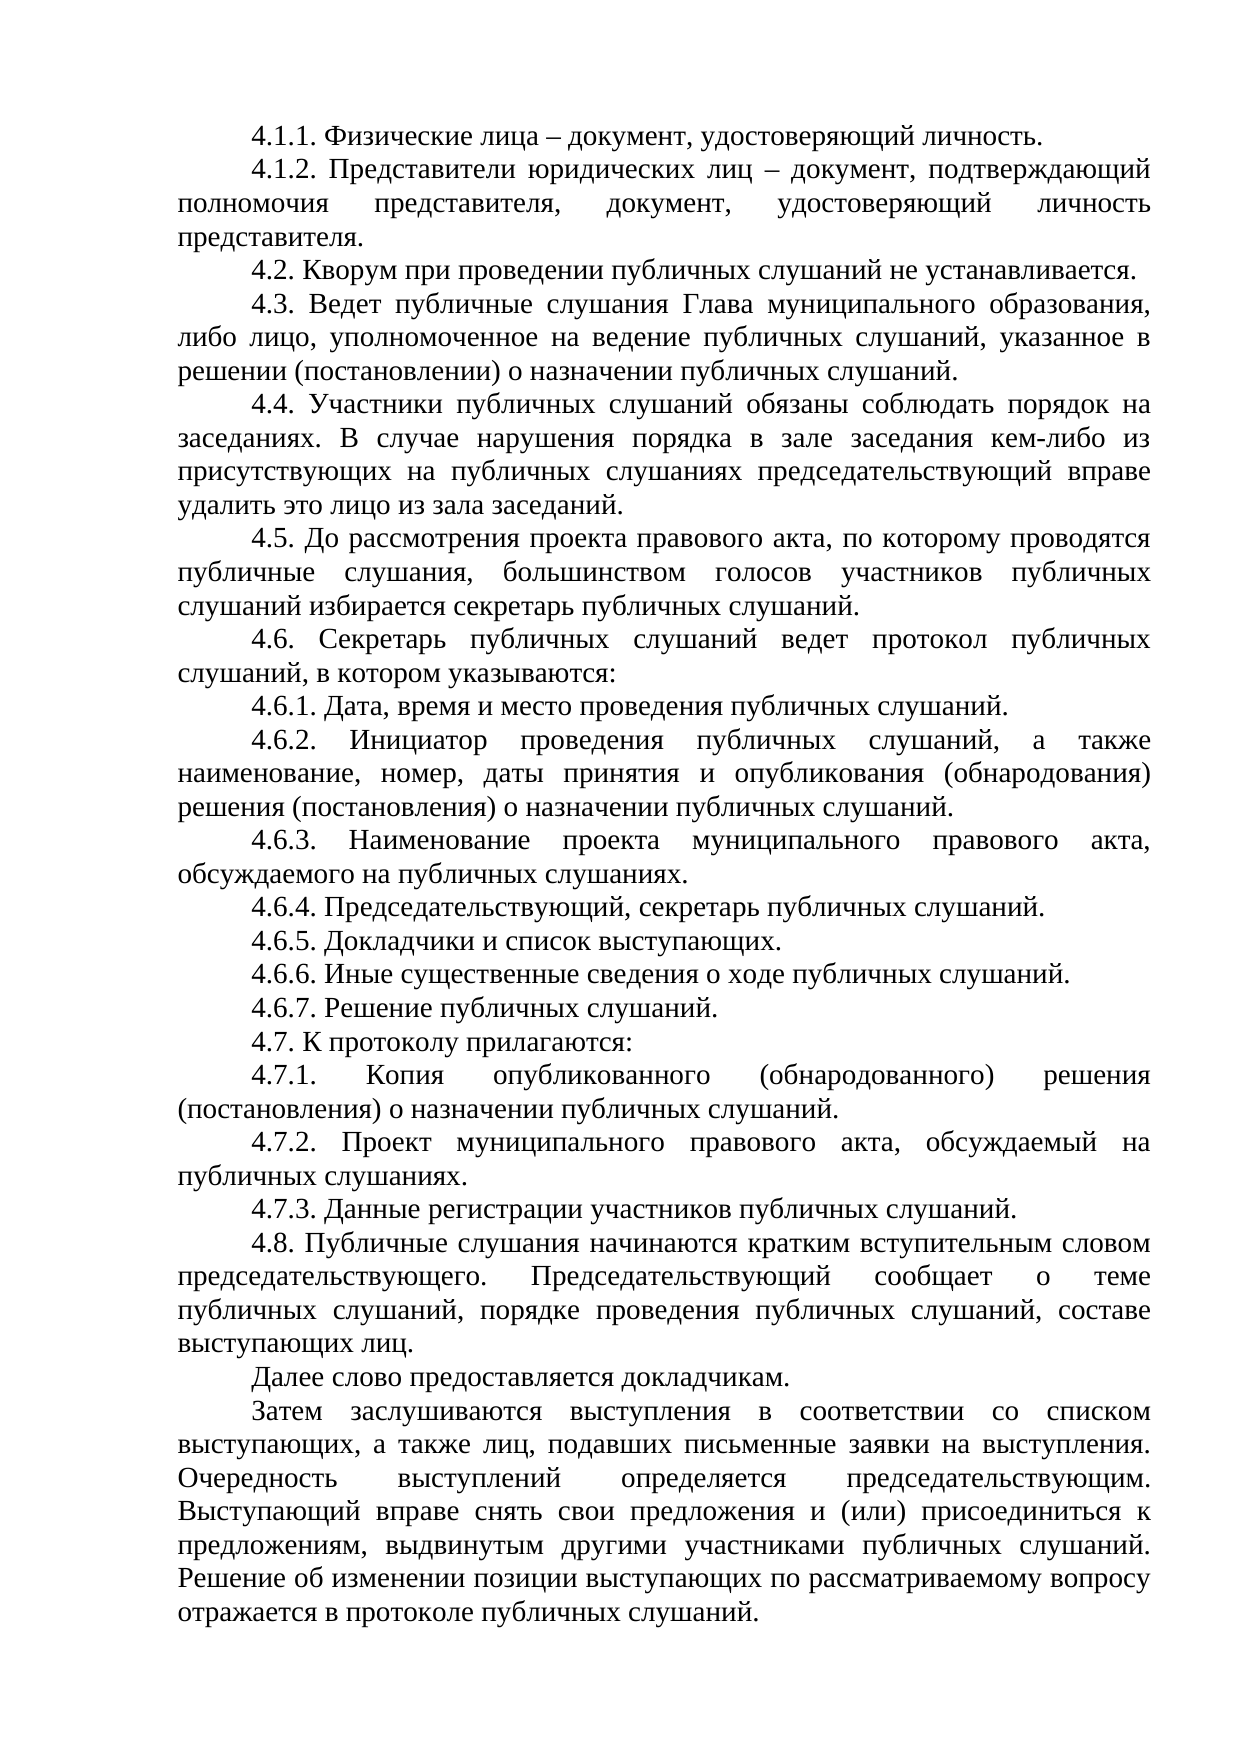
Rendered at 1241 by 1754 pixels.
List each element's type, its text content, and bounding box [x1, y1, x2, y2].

text Далее слово предоставляется докладчикам. [177, 1359, 1152, 1393]
text 4.6.7. Решение публичных слушаний. [177, 990, 1152, 1024]
text 4.6.1. Дата, время и место проведения публичных слушаний. [177, 688, 1152, 722]
text 4.4. Участники публичных слушаний обязаны соблюдать порядок на заседаниях. В случае нарушения порядка в зале заседания кем-либо из присутствующих на публичных слушаниях председательствующий вправе удалить это лицо из зала заседаний. [177, 386, 1152, 521]
text 4.6.5. Докладчики и список выступающих. [177, 923, 1152, 957]
text 4.6.2. Инициатор проведения публичных слушаний, а также наименование, номер, даты принятия и опубликования (обнародования) решения (постановления) о назначении публичных слушаний. [177, 722, 1152, 822]
text 4.2. Кворум при проведении публичных слушаний не устанавливается. [177, 252, 1152, 286]
text 4.5. До рассмотрения проекта правового акта, по которому проводятся публичные слушания, большинством голосов участников публичных слушаний избирается секретарь публичных слушаний. [177, 521, 1152, 621]
text 4.1.2. Представители юридических лиц – документ, подтверждающий полномочия представителя, документ, удостоверяющий личность представителя. [177, 152, 1152, 252]
text 4.6. Секретарь публичных слушаний ведет протокол публичных слушаний, в котором указываются: [177, 621, 1152, 688]
text 4.7. К протоколу прилагаются: [177, 1024, 1152, 1057]
text 4.6.4. Председательствующий, секретарь публичных слушаний. [177, 889, 1152, 923]
text 4.3. Ведет публичные слушания Глава муниципального образования, либо лицо, уполномоченное на ведение публичных слушаний, указанное в решении (постановлении) о назначении публичных слушаний. [177, 286, 1152, 386]
text 4.7.1. Копия опубликованного (обнародованного) решения (постановления) о назначении публичных слушаний. [177, 1057, 1152, 1124]
text 4.8. Публичные слушания начинаются кратким вступительным словом председательствующего. Председательствующий сообщает о теме публичных слушаний, порядке проведения публичных слушаний, составе выступающих лиц. [177, 1225, 1152, 1359]
text Затем заслушиваются выступления в соответствии со списком выступающих, а также лиц, подавших письменные заявки на выступления. Очередность выступлений определяется председательствующим. Выступающий вправе снять свои предложения и (или) присоединиться к предложениям, выдвинутым другими участниками публичных слушаний. Решение об изменении позиции выступающих по рассматриваемому вопросу отражается в протоколе публичных слушаний. [177, 1393, 1152, 1627]
text 4.6.6. Иные существенные сведения о ходе публичных слушаний. [177, 957, 1152, 990]
text 4.6.3. Наименование проекта муниципального правового акта, обсуждаемого на публичных слушаниях. [177, 822, 1152, 889]
text 4.1.1. Физические лица – документ, удостоверяющий личность. [177, 118, 1152, 152]
text 4.7.3. Данные регистрации участников публичных слушаний. [177, 1191, 1152, 1225]
text 4.7.2. Проект муниципального правового акта, обсуждаемый на публичных слушаниях. [177, 1124, 1152, 1191]
